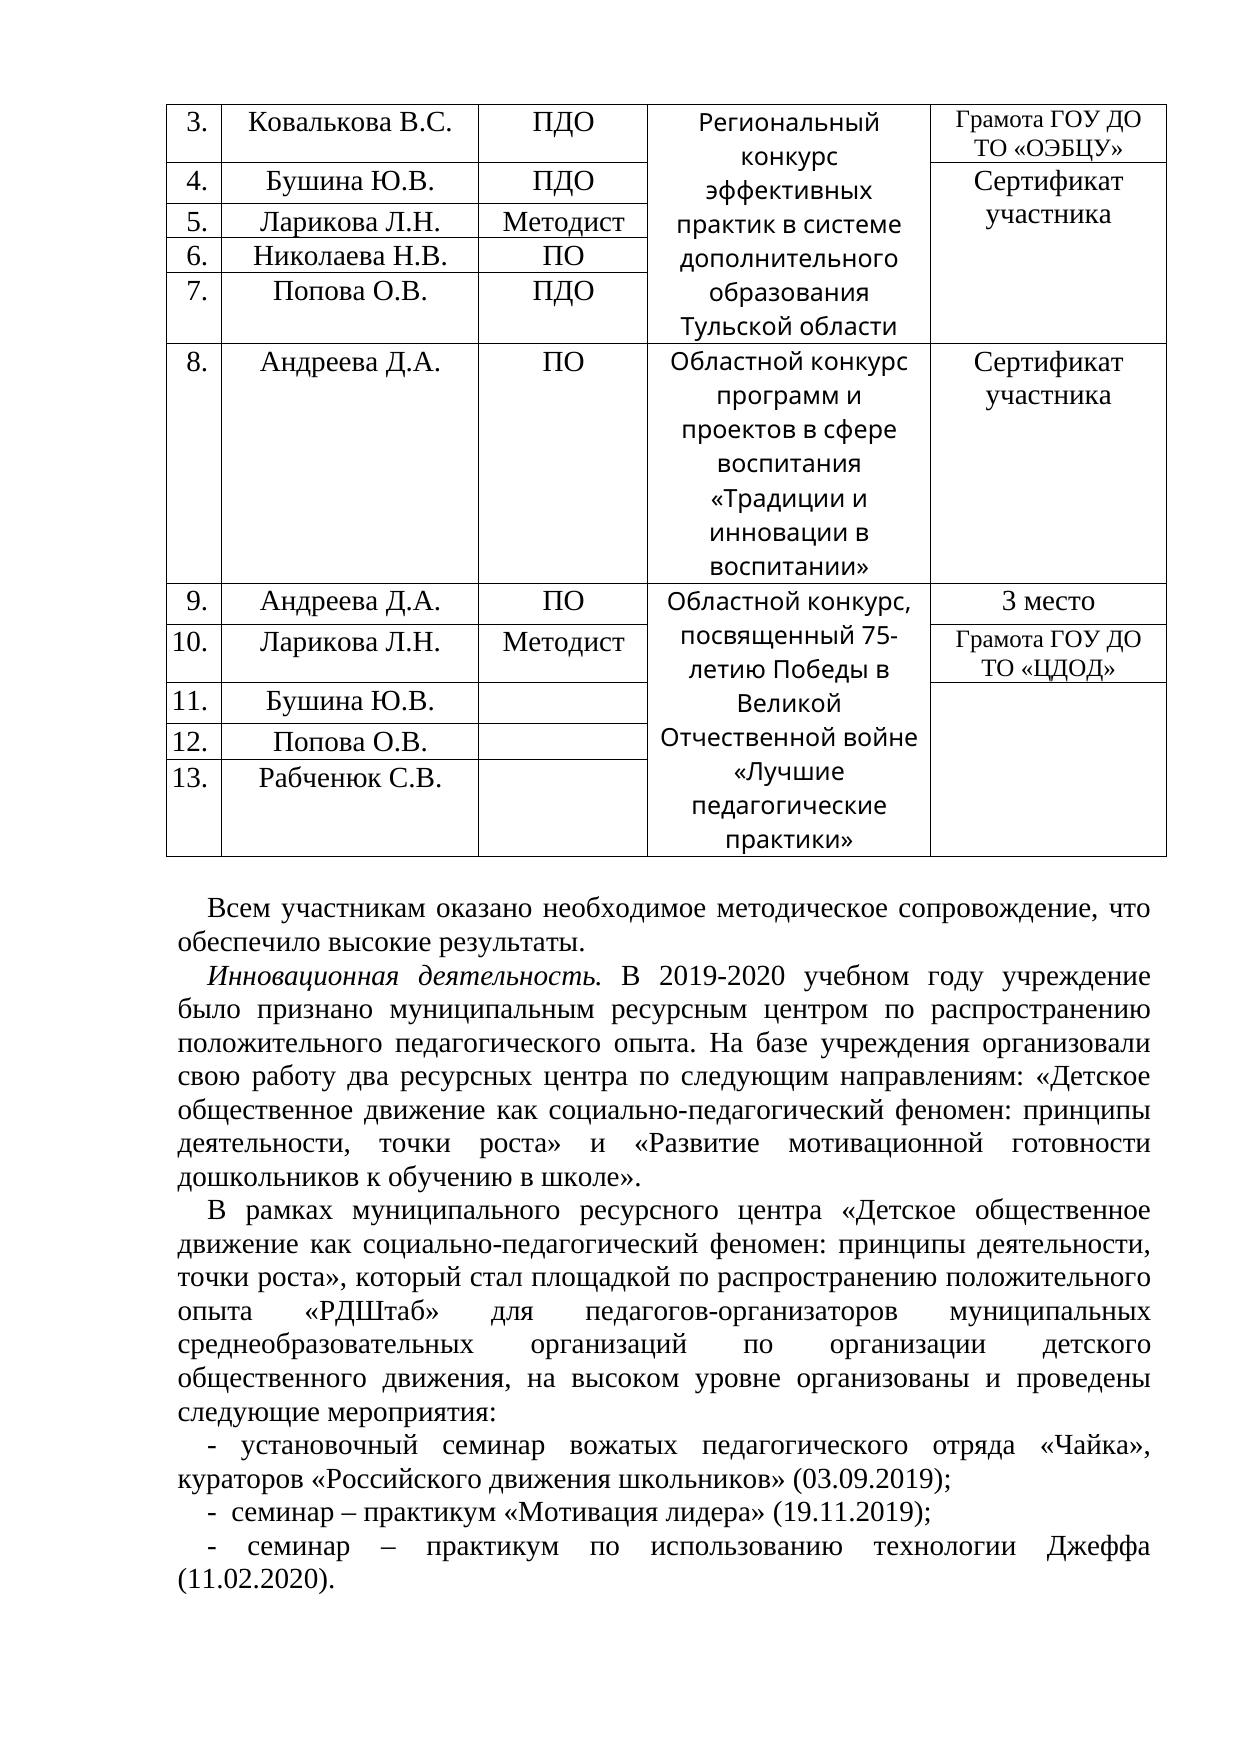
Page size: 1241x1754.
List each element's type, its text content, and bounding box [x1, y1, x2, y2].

table_cell Попова О.В. [222, 724, 478, 759]
table_cell ПО [479, 584, 647, 623]
table_cell Рабченюк С.В. [222, 760, 478, 856]
table_cell ПДО [479, 105, 647, 162]
table_cell Бушина Ю.В. [222, 683, 478, 723]
text - установочный семинар вожатых педагогического отряда «Чайка», кураторов «Российского движения школьников» (03.09.2019); [177, 1427, 1152, 1494]
table_cell Ковалькова В.С. [222, 105, 478, 162]
table_cell [167, 683, 221, 723]
table_cell [167, 163, 221, 203]
table_cell [479, 760, 647, 856]
table_cell Региональный конкурс эффективных практик в системе дополнительного образования Тульской области [648, 105, 930, 343]
table_cell [167, 625, 221, 682]
text В рамках муниципального ресурсного центра «Детское общественное движение как социально-педагогический феномен: принципы деятельности, точки роста», который стал площадкой по распространению положительного опыта «РДШтаб» для педагогов-организаторов муниципальных среднеобразовательных организаций по организации детского общественного движения, на высоком уровне организованы и проведены следующие мероприятия: [177, 1192, 1152, 1427]
table_cell Сертификат участника [931, 163, 1166, 343]
table_cell ПО [479, 238, 647, 272]
table_cell 3 место [931, 584, 1166, 623]
table_cell Сертификат участника [931, 344, 1166, 582]
table_cell Ларикова Л.Н. [222, 625, 478, 682]
table_cell Андреева Д.А. [222, 584, 478, 623]
table_cell ПДО [479, 163, 647, 203]
table_cell Областной конкурс программ и проектов в сфере воспитания «Традиции и инновации в воспитании» [648, 344, 930, 582]
table_cell Грамота ГОУ ДО ТО «ЦДОД» [931, 625, 1166, 682]
table_cell Андреева Д.А. [222, 344, 478, 582]
table_cell [167, 204, 221, 237]
text - семинар – практикум «Мотивация лидера» (19.11.2019); [177, 1494, 1152, 1528]
text Инновационная деятельность. В 2019-2020 учебном году учреждение было признано муниципальным ресурсным центром по распространению положительного педагогического опыта. На базе учреждения организовали свою работу два ресурсных центра по следующим направлениям: «Детское общественное движение как социально-педагогический феномен: принципы деятельности, точки роста» и «Развитие мотивационной готовности дошкольников к обучению в школе». [177, 958, 1152, 1192]
table_cell [167, 724, 221, 759]
table_cell Грамота ГОУ ДО ТО «ОЭБЦУ» [931, 105, 1166, 162]
table_cell Ларикова Л.Н. [222, 204, 478, 237]
table_cell ПО [479, 344, 647, 582]
table_cell [167, 760, 221, 856]
table_cell [167, 105, 221, 162]
table_cell [479, 724, 647, 759]
table_cell [931, 683, 1166, 856]
table_cell [479, 683, 647, 723]
text - семинар – практикум по использованию технологии Джеффа (11.02.2020). [177, 1528, 1152, 1595]
text Всем участникам оказано необходимое методическое сопровождение, что обеспечило высокие результаты. [177, 891, 1152, 958]
table_cell Бушина Ю.В. [222, 163, 478, 203]
table_cell Методист [479, 625, 647, 682]
table_cell [167, 344, 221, 582]
table_cell ПДО [479, 273, 647, 343]
table_cell [167, 238, 221, 272]
table_cell Попова О.В. [222, 273, 478, 343]
table_cell [167, 584, 221, 623]
table_cell Областной конкурс, посвященный 75-летию Победы в Великой Отчественной войне «Лучшие педагогические практики» [648, 584, 930, 856]
table_cell Методист [479, 204, 647, 237]
table_cell Николаева Н.В. [222, 238, 478, 272]
table_cell [167, 273, 221, 343]
